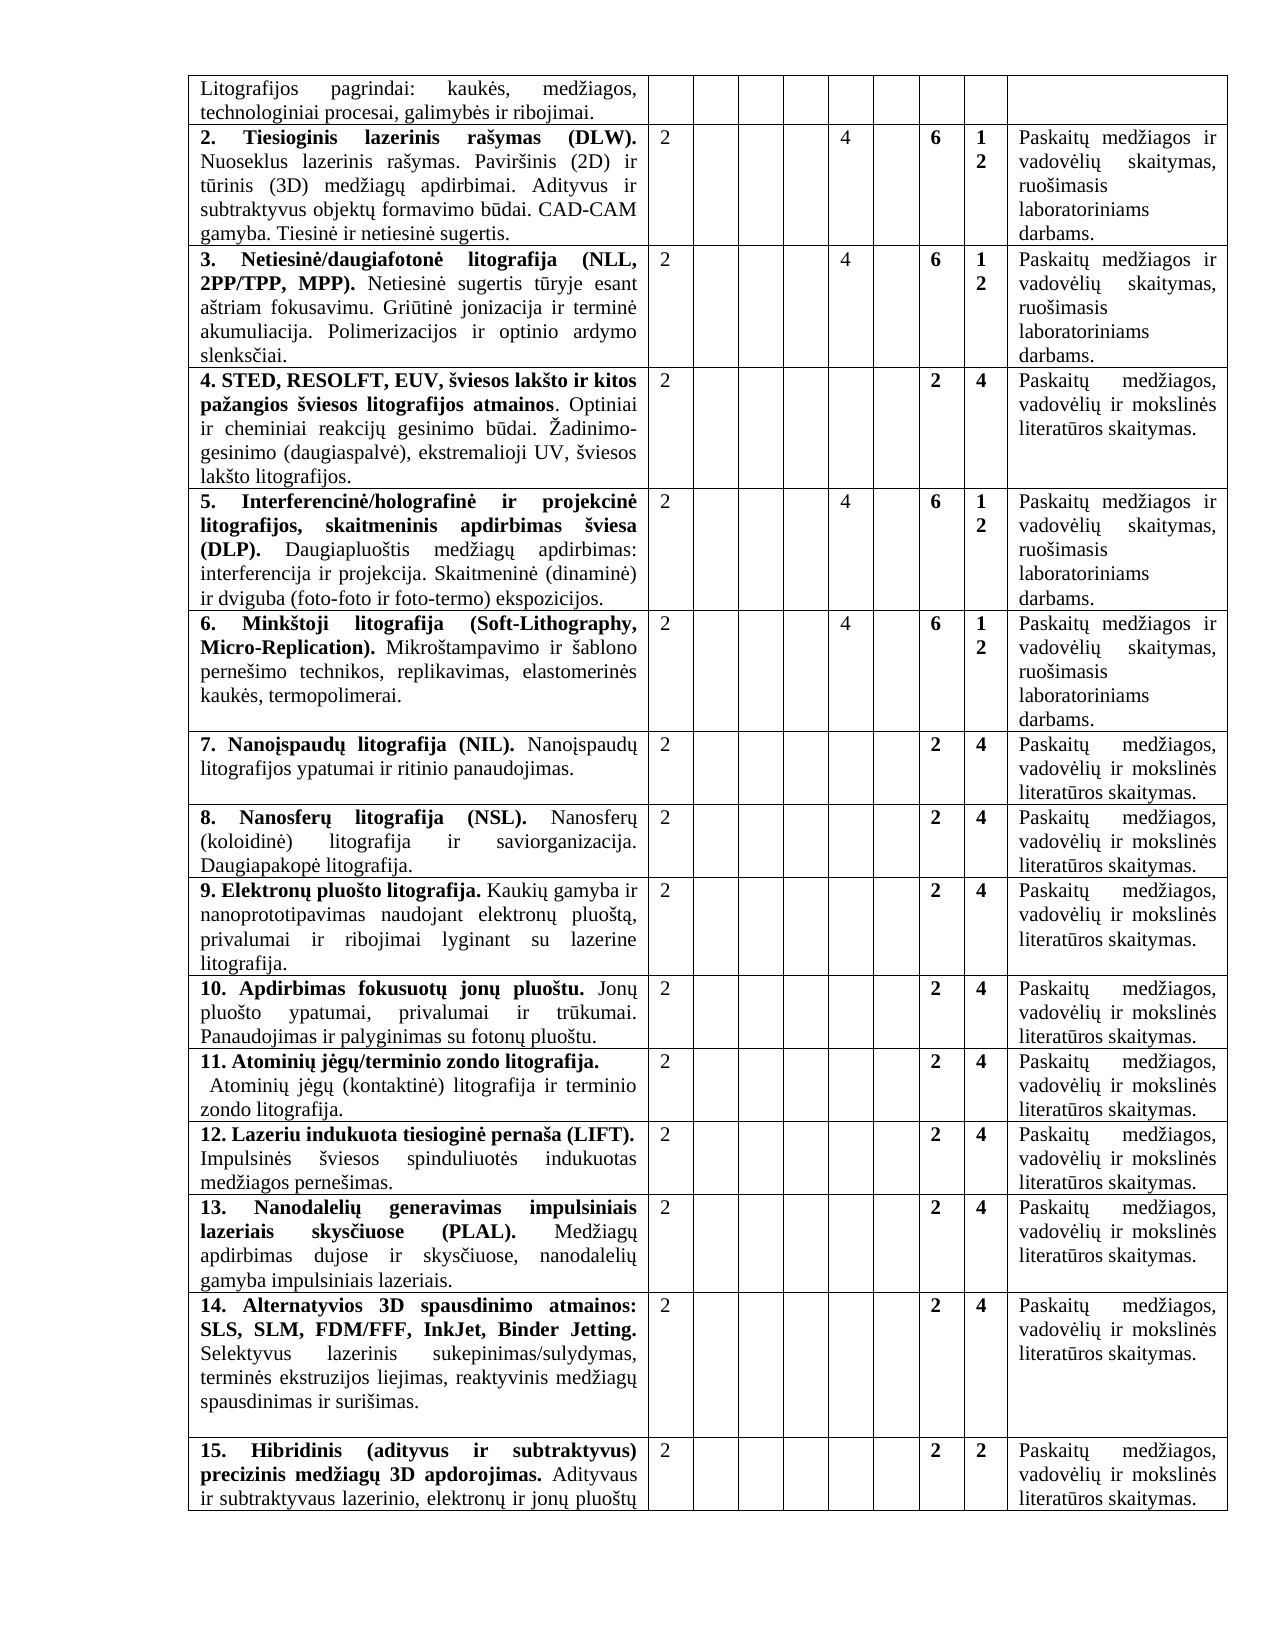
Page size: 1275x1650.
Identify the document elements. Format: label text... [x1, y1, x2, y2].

table_cell 2 [649, 246, 693, 367]
table_cell [874, 1438, 919, 1510]
table_cell [784, 732, 828, 804]
table_cell 12 [965, 246, 1007, 367]
table_cell [694, 611, 738, 731]
table_cell [874, 878, 919, 974]
table_cell Paskaitų medžiagos, vadovėlių ir mokslinės literatūros skaitymas. [1008, 1293, 1227, 1437]
table_cell [874, 76, 919, 124]
table_cell [694, 878, 738, 974]
table_cell 2 [649, 76, 693, 124]
table_cell 5. Interferencinė/holografinė ir projekcinė litografijos, skaitmeninis apdirbimas šviesa (DLP). Daugiapluoštis medžiagų apdirbimas: interferencija ir projekcija. Skaitmeninė (dinaminė) ir dviguba (foto-foto ir foto-termo) ekspozicijos. [189, 489, 648, 609]
table_cell [739, 246, 783, 367]
table_cell Paskaitų medžiagos, vadovėlių ir mokslinės literatūros skaitymas. [1008, 1122, 1227, 1194]
table_cell 2 [649, 1049, 693, 1121]
table_cell [829, 1293, 873, 1437]
table_cell 13. Nanodalelių generavimas impulsiniais lazeriais skysčiuose (PLAL). Medžiagų apdirbimas dujose ir skysčiuose, nanodalelių gamyba impulsiniais lazeriais. [189, 1195, 648, 1292]
table_cell 2 [649, 1438, 693, 1510]
table_cell 2 [649, 1293, 693, 1437]
table_cell [694, 1049, 738, 1121]
table_cell [784, 368, 828, 488]
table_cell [1008, 1438, 1227, 1510]
table_cell 2 [920, 878, 964, 974]
table_cell 4 [965, 368, 1007, 488]
table_cell [874, 976, 919, 1048]
table_cell [874, 125, 919, 245]
table_cell 6 [920, 489, 964, 609]
table_cell 4 [965, 1122, 1007, 1194]
table_cell 2 [920, 368, 964, 488]
table_cell [694, 368, 738, 488]
table_cell [739, 76, 783, 124]
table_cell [189, 76, 648, 124]
table_cell [874, 1049, 919, 1121]
table_cell [784, 611, 828, 731]
table_cell 2 [920, 732, 964, 804]
table_cell 2. Tiesioginis lazerinis rašymas (DLW). Nuoseklus lazerinis rašymas. Paviršinis (2D) ir tūrinis (3D) medžiagų apdirbimai. Adityvus ir subtraktyvus objektų formavimo būdai. CAD-CAM gamyba. Tiesinė ir netiesinė sugertis. [189, 125, 648, 245]
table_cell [1008, 76, 1227, 124]
table_cell 9. Elektronų pluošto litografija. Kaukių gamyba ir nanoprototipavimas naudojant elektronų pluoštą, privalumai ir ribojimai lyginant su lazerine litografija. [189, 878, 648, 974]
table_cell 10. Apdirbimas fokusuotų jonų pluoštu. Jonų pluošto ypatumai, privalumai ir trūkumai. Panaudojimas ir palyginimas su fotonų pluoštu. [189, 976, 648, 1048]
table_cell 4. STED, RESOLFT, EUV, šviesos lakšto ir kitos pažangios šviesos litografijos atmainos. Optiniai ir cheminiai reakcijų gesinimo būdai. Žadinimo-gesinimo (daugiaspalvė), ekstremalioji UV, šviesos lakšto litografijos. [189, 368, 648, 488]
table_cell [784, 125, 828, 245]
table_cell [829, 878, 873, 974]
table_cell [784, 805, 828, 877]
table_cell [874, 1293, 919, 1437]
table_cell 2 [920, 1293, 964, 1437]
table_cell [694, 976, 738, 1048]
table_cell [874, 246, 919, 367]
table_cell 2 [649, 611, 693, 731]
table_cell [694, 76, 738, 124]
table_cell Paskaitų medžiagos ir vadovėlių skaitymas, ruošimasis laboratoriniams darbams. [1008, 611, 1227, 731]
table_cell Paskaitų medžiagos, vadovėlių ir mokslinės literatūros skaitymas. [1008, 878, 1227, 974]
table_cell 8. Nanosferų litografija (NSL). Nanosferų (koloidinė) litografija ir saviorganizacija. Daugiapakopė litografija. [189, 805, 648, 877]
table_cell [829, 1049, 873, 1121]
table_cell [784, 1293, 828, 1437]
table_cell [784, 246, 828, 367]
table_cell 4 [829, 611, 873, 731]
table_cell 6 [920, 246, 964, 367]
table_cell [189, 1438, 648, 1510]
table_cell 2 [649, 805, 693, 877]
table_cell 2 [920, 805, 964, 877]
table_cell [784, 1049, 828, 1121]
table_cell [829, 1195, 873, 1292]
table_cell 2 [920, 1122, 964, 1194]
table_cell 12 [965, 489, 1007, 609]
table_cell 2 [649, 125, 693, 245]
table_cell 12 [965, 125, 1007, 245]
table_cell 6 [920, 125, 964, 245]
table_cell [829, 805, 873, 877]
table_cell 2 [920, 1195, 964, 1292]
table_cell 2 [649, 1122, 693, 1194]
table_cell [739, 1049, 783, 1121]
table_cell [739, 878, 783, 974]
table_cell 2 [649, 1195, 693, 1292]
table_cell Paskaitų medžiagos ir vadovėlių skaitymas, ruošimasis laboratoriniams darbams. [1008, 125, 1227, 245]
table_cell 14. Alternatyvios 3D spausdinimo atmainos: SLS, SLM, FDM/FFF, InkJet, Binder Jetting. Selektyvus lazerinis sukepinimas/sulydymas, terminės ekstruzijos liejimas, reaktyvinis medžiagų spausdinimas ir surišimas. [189, 1293, 648, 1437]
table_cell [829, 1122, 873, 1194]
table_cell 11. Atominių jėgų/terminio zondo litografija. Atominių jėgų (kontaktinė) litografija ir terminio zondo litografija. [189, 1049, 648, 1121]
table_cell [784, 489, 828, 609]
table_cell 2 [920, 1049, 964, 1121]
table_cell 4 [965, 76, 1007, 124]
table_cell 6. Minkštoji litografija (Soft-Lithography, Micro-Replication). Mikroštampavimo ir šablono pernešimo technikos, replikavimas, elastomerinės kaukės, termopolimerai. [189, 611, 648, 731]
table_cell 6 [920, 611, 964, 731]
table_cell [784, 1122, 828, 1194]
table_cell [739, 368, 783, 488]
table_cell [829, 976, 873, 1048]
table_cell [829, 368, 873, 488]
table_cell [694, 125, 738, 245]
table_cell 2 [649, 732, 693, 804]
table_cell 4 [965, 1049, 1007, 1121]
table_cell 4 [965, 976, 1007, 1048]
table_cell 2 [649, 368, 693, 488]
table_cell 2 [920, 976, 964, 1048]
table_cell [739, 732, 783, 804]
table_cell [694, 489, 738, 609]
table_cell 4 [965, 878, 1007, 974]
table_cell 2 [649, 976, 693, 1048]
table_cell [739, 611, 783, 731]
table_cell 4 [965, 805, 1007, 877]
table_cell [874, 1122, 919, 1194]
table_cell [694, 1438, 738, 1510]
table_cell 4 [829, 246, 873, 367]
table_cell 12 [965, 611, 1007, 731]
table_cell 4 [965, 732, 1007, 804]
table_cell Paskaitų medžiagos, vadovėlių ir mokslinės literatūros skaitymas. [1008, 805, 1227, 877]
table_cell [784, 1195, 828, 1292]
table_cell Paskaitų medžiagos ir vadovėlių skaitymas, ruošimasis laboratoriniams darbams. [1008, 489, 1227, 609]
table_cell [874, 805, 919, 877]
table_cell [694, 805, 738, 877]
table_cell [739, 1438, 783, 1510]
table_cell 2 [920, 1438, 964, 1510]
table_cell 4 [829, 125, 873, 245]
table_cell Paskaitų medžiagos, vadovėlių ir mokslinės literatūros skaitymas. [1008, 732, 1227, 804]
table_cell [739, 1293, 783, 1437]
table_cell [739, 1195, 783, 1292]
table_cell Paskaitų medžiagos, vadovėlių ir mokslinės literatūros skaitymas. [1008, 368, 1227, 488]
table_cell [874, 489, 919, 609]
table_cell [829, 1438, 873, 1510]
table_cell [784, 976, 828, 1048]
table_cell 2 [965, 1438, 1007, 1510]
table_cell [874, 1195, 919, 1292]
table_cell [874, 611, 919, 731]
table_cell [829, 76, 873, 124]
table_cell Paskaitų medžiagos, vadovėlių ir mokslinės literatūros skaitymas. [1008, 1195, 1227, 1292]
table_cell [739, 805, 783, 877]
table_cell 2 [649, 489, 693, 609]
table_cell 2 [649, 878, 693, 974]
table_cell [739, 125, 783, 245]
table_cell 3. Netiesinė/daugiafotonė litografija (NLL, 2PP/TPP, MPP). Netiesinė sugertis tūryje esant aštriam fokusavimu. Griūtinė jonizacija ir terminė akumuliacija. Polimerizacijos ir optinio ardymo slenksčiai. [189, 246, 648, 367]
table_cell 2 [920, 76, 964, 124]
table_cell [694, 1195, 738, 1292]
table_cell 4 [965, 1195, 1007, 1292]
table_cell [694, 1293, 738, 1437]
table_cell [874, 732, 919, 804]
table_cell 7. Nanoįspaudų litografija (NIL). Nanoįspaudų litografijos ypatumai ir ritinio panaudojimas. [189, 732, 648, 804]
table_cell [694, 732, 738, 804]
table_cell [784, 1438, 828, 1510]
table_cell [784, 878, 828, 974]
table_cell 4 [829, 489, 873, 609]
table_cell Paskaitų medžiagos, vadovėlių ir mokslinės literatūros skaitymas. [1008, 1049, 1227, 1121]
table_cell [829, 732, 873, 804]
table_cell [874, 368, 919, 488]
table_cell [739, 976, 783, 1048]
table_cell 4 [965, 1293, 1007, 1437]
table_cell Paskaitų medžiagos, vadovėlių ir mokslinės literatūros skaitymas. [1008, 976, 1227, 1048]
table_cell [694, 1122, 738, 1194]
table_cell [784, 76, 828, 124]
table_cell [739, 1122, 783, 1194]
table_cell Paskaitų medžiagos ir vadovėlių skaitymas, ruošimasis laboratoriniams darbams. [1008, 246, 1227, 367]
table_cell 12. Lazeriu indukuota tiesioginė pernaša (LIFT). Impulsinės šviesos spinduliuotės indukuotas medžiagos pernešimas. [189, 1122, 648, 1194]
table_cell [739, 489, 783, 609]
table_cell [694, 246, 738, 367]
